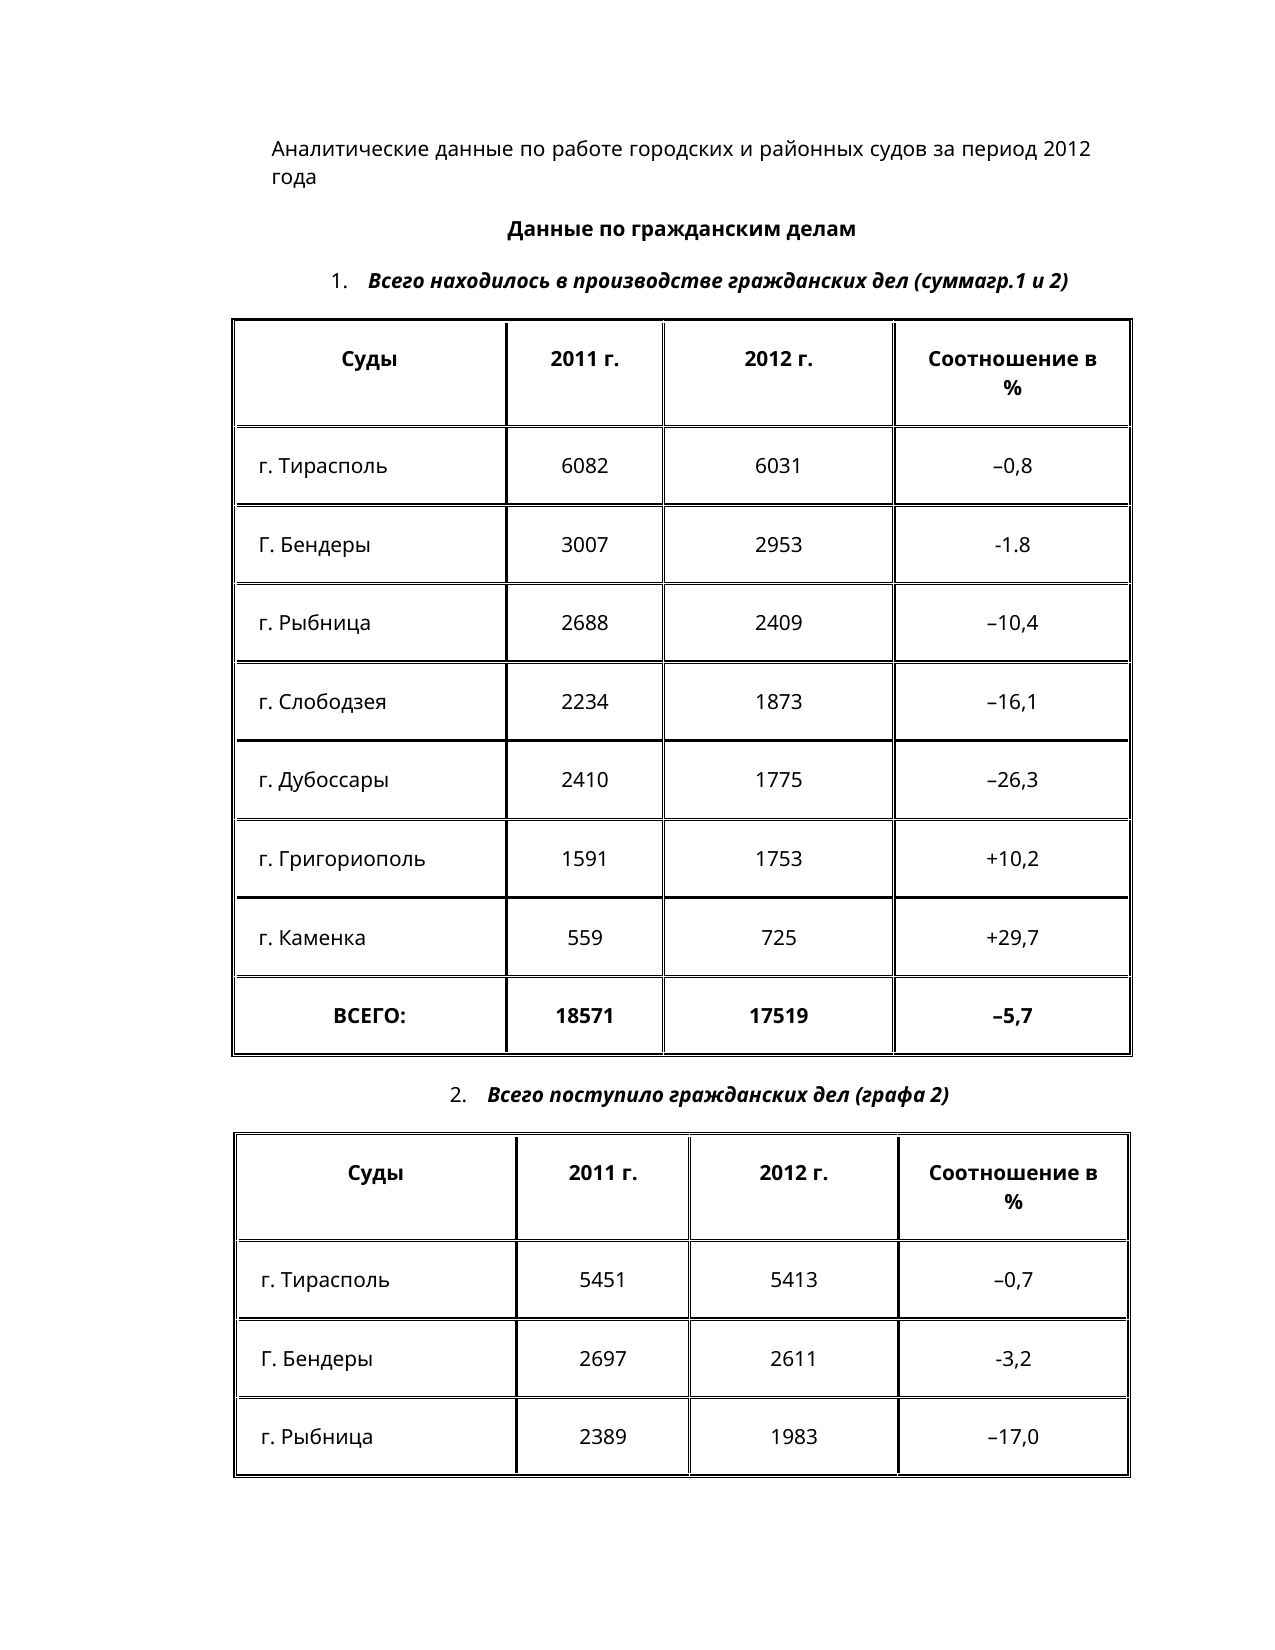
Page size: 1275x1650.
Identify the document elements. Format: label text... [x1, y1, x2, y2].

table_cell 2234 [508, 664, 662, 739]
table_cell 1753 [665, 821, 892, 896]
table_cell ВСЕГО: [235, 975, 506, 1053]
table_cell 3007 [508, 507, 662, 582]
table_cell –0,7 [898, 1239, 1129, 1317]
table_cell –0,8 [894, 425, 1131, 503]
table_header Соотношение в % [894, 321, 1129, 425]
list Всего поступило гражданских дел (графа 2) [238, 1080, 1163, 1108]
table_cell 5413 [691, 1242, 897, 1317]
table_cell 2410 [508, 742, 662, 817]
table_cell –5,7 [894, 975, 1130, 1053]
table_cell г. Григориополь [235, 818, 505, 896]
text Аналитические данные по работе городских и районных судов за период 2012 года [271, 134, 1092, 191]
table_header 2012 г. [690, 1133, 898, 1239]
table_cell Г. Бендеры [235, 503, 505, 582]
table_cell 1983 [690, 1399, 898, 1474]
table_cell 2389 [516, 1399, 690, 1474]
table_header Суды [237, 1135, 516, 1239]
table_cell –16,1 [896, 660, 1130, 739]
table_cell 17519 [664, 975, 894, 1053]
table_cell 1775 [665, 742, 892, 817]
table_cell 6031 [665, 428, 892, 503]
table_cell -3,2 [900, 1317, 1128, 1396]
table_cell Г. Бендеры [237, 1317, 515, 1396]
table_cell 2611 [691, 1321, 897, 1396]
table_cell 559 [508, 899, 662, 974]
table_cell 2688 [508, 585, 662, 660]
list Всего находилось в производстве гражданских дел (суммагр.1 и 2) [238, 266, 1163, 294]
table_cell г. Каменка [235, 896, 505, 974]
table_header 2011 г. [516, 1135, 690, 1239]
table_cell г. Слободзея [235, 660, 505, 739]
table_cell 2409 [665, 585, 892, 660]
text Данные по гражданским делам [201, 214, 1163, 242]
table_cell 2953 [665, 507, 892, 582]
table_cell г. Дубоссары [235, 739, 505, 817]
table_header Суды [235, 321, 506, 425]
table_header 2012 г. [664, 320, 894, 425]
table_cell –17,0 [898, 1396, 1129, 1474]
table_cell г. Тирасполь [233, 425, 506, 503]
table_cell 18571 [506, 978, 663, 1053]
table_cell -1.8 [896, 503, 1130, 582]
table_cell 725 [665, 899, 892, 974]
table_cell г. Тирасполь [235, 1239, 516, 1317]
table_cell г. Рыбница [235, 1396, 516, 1474]
table_cell +10,2 [896, 818, 1130, 896]
table_cell 1591 [508, 821, 662, 896]
table_cell 1873 [665, 664, 892, 739]
table_cell –26,3 [896, 739, 1129, 817]
table_header Соотношение в % [898, 1135, 1127, 1239]
table_cell 6082 [508, 428, 662, 503]
table_cell –10,4 [894, 582, 1131, 660]
table_cell +29,7 [896, 896, 1129, 974]
table_cell 2697 [518, 1321, 688, 1396]
table_cell г. Рыбница [233, 582, 506, 660]
table_header 2011 г. [506, 321, 663, 425]
table_cell 5451 [518, 1242, 688, 1317]
